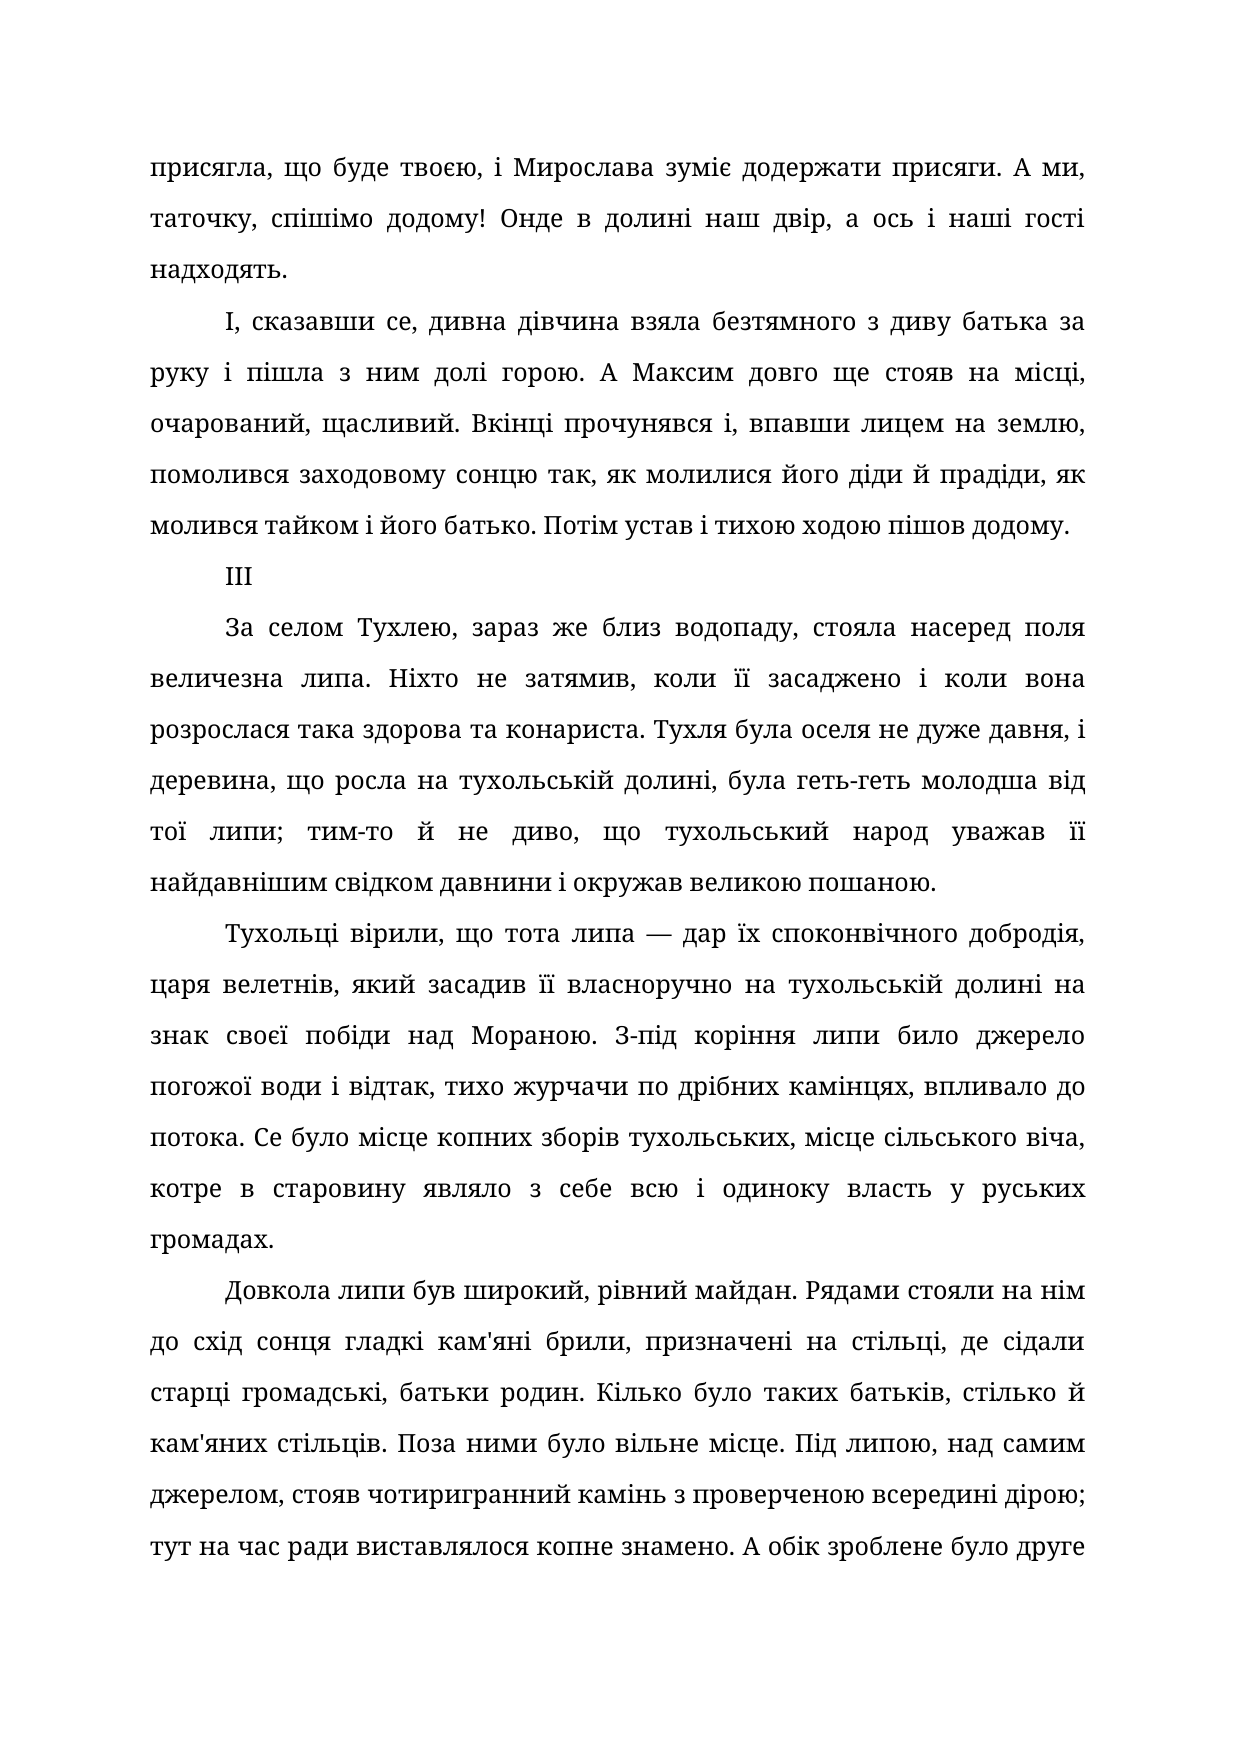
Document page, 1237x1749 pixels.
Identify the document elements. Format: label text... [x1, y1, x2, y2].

text І, сказавши се, дивна дівчина взяла безтямного з диву батька за руку і пішла з ним долі горою. А Максим довго ще стояв на місці, очарований, щасливий. Вкінці прочунявся і, впавши лицем на землю, помолився заходовому сонцю так, як молилися його діди й прадіди, як молився тайком і його батько. Потім устав і тихою ходою пішов додому. [150, 303, 1086, 541]
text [150, 150, 1086, 286]
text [150, 1273, 1086, 1562]
text III [150, 558, 1086, 592]
text Тухольці вірили, що тота липа — дар їх споконвічного добродія, царя велетнів, який засадив її власноручно на тухольській долині на знак своєї побіди над Мораною. З-під коріння липи било джерело погожої води і відтак, тихо журчачи по дрібних камінцях, впливало до потока. Се було місце копних зборів тухольських, місце сільського віча, котре в старовину являло з себе всю і одиноку власть у руських громадах. [150, 916, 1086, 1256]
text За селом Тухлею, зараз же близ водопаду, стояла насеред поля величезна липа. Ніхто не затямив, коли її засаджено і коли вона розрослася така здорова та конариста. Тухля була оселя не дуже давня, і деревина, що росла на тухольській долині, була геть-геть молодша від тої липи; тим-то й не диво, що тухольський народ уважав її найдавнішим свідком давнини і окружав великою пошаною. [150, 609, 1086, 899]
